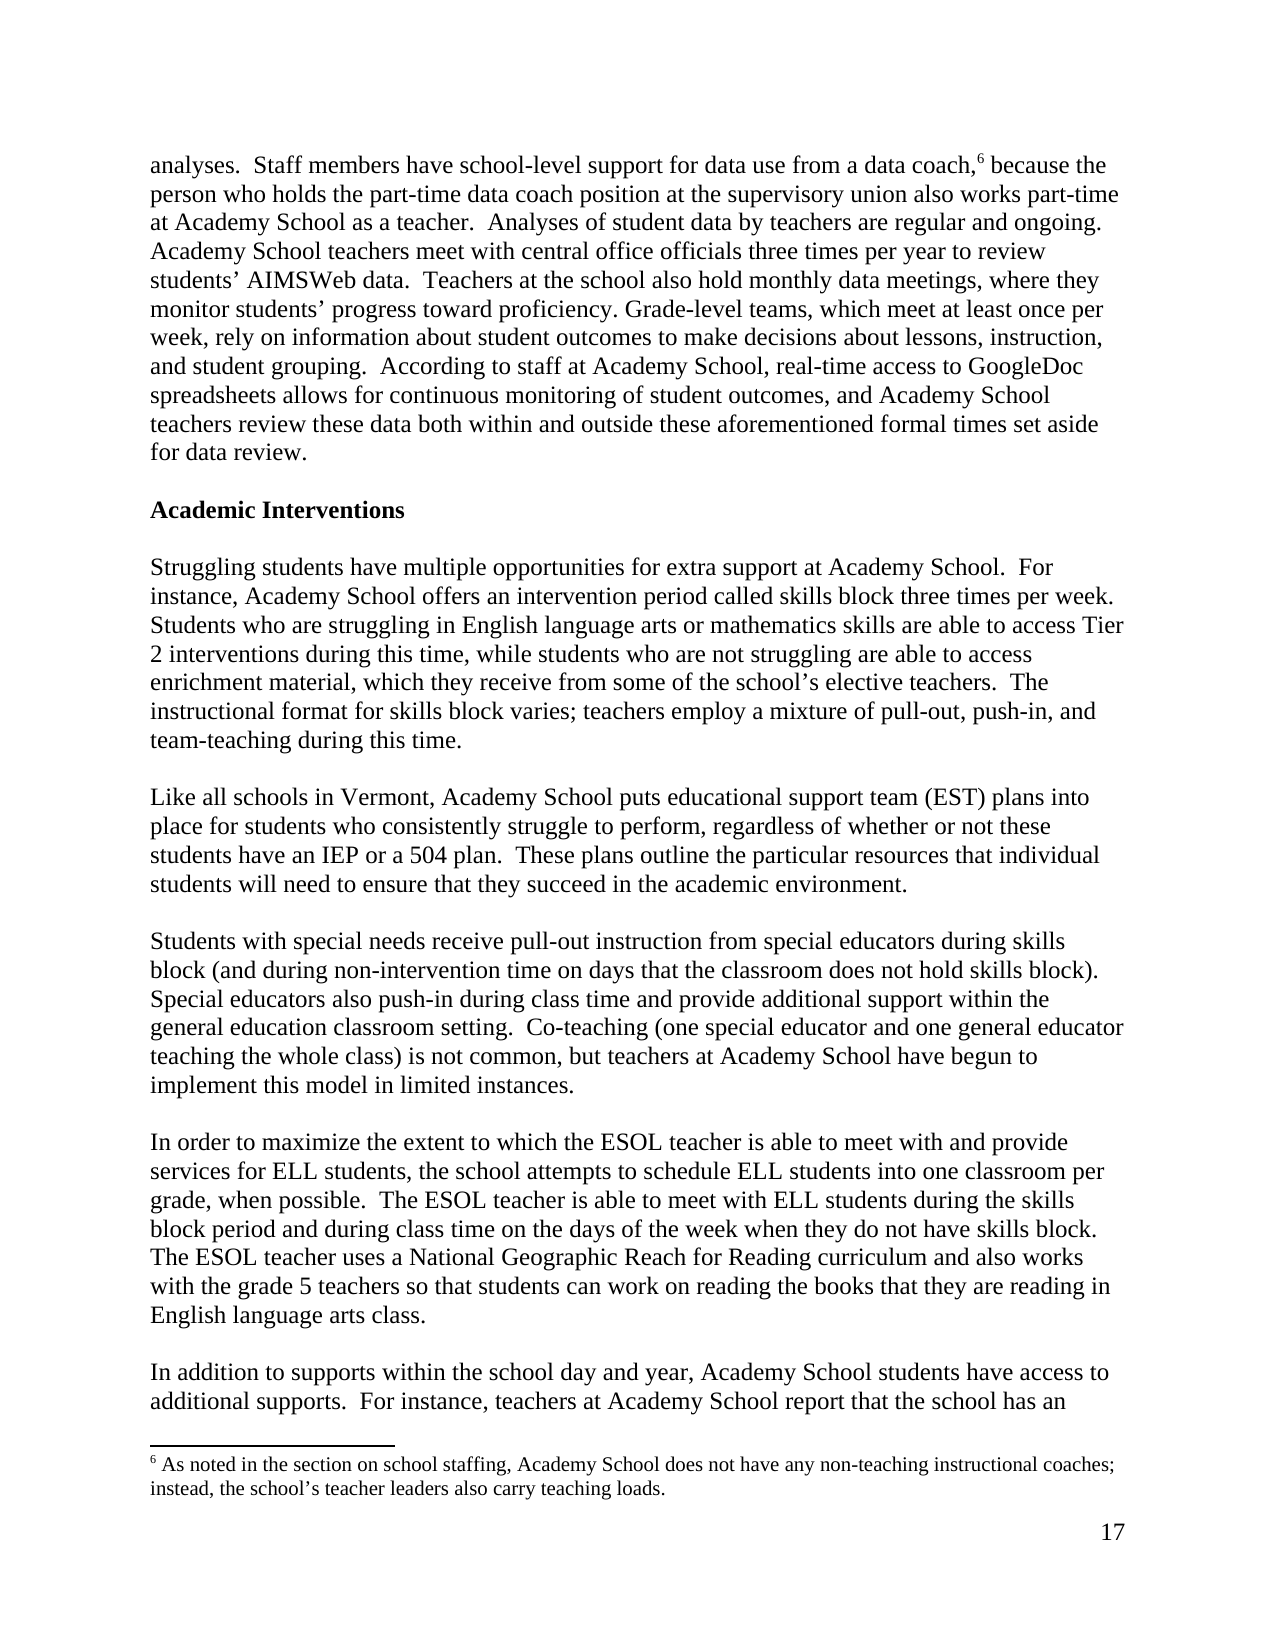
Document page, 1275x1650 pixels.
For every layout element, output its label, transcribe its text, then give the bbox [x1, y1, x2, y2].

subtitle Academic Interventions [150, 495, 1181, 524]
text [150, 150, 1125, 466]
text Like all schools in Vermont, Academy School puts educational support team (EST) plans into place for students who consistently struggle to perform, regardless of whether or not these students have an IEP or a 504 plan. These plans outline the particular resources that individual students will need to ensure that they succeed in the academic environment. [150, 782, 1125, 897]
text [150, 1357, 1125, 1415]
text In order to maximize the extent to which the ESOL teacher is able to meet with and provide services for ELL students, the school attempts to schedule ELL students into one classroom per grade, when possible. The ESOL teacher is able to meet with ELL students during the skills block period and during class time on the days of the week when they do not have skills block. The ESOL teacher uses a National Geographic Reach for Reading curriculum and also works with the grade 5 teachers so that students can work on reading the books that they are reading in English language arts class. [150, 1127, 1125, 1329]
text Struggling students have multiple opportunities for extra support at Academy School. For instance, Academy School offers an intervention period called skills block three times per week. Students who are struggling in English language arts or mathematics skills are able to access Tier 2 interventions during this time, while students who are not struggling are able to access enrichment material, which they receive from some of the school’s elective teachers. The instructional format for skills block varies; teachers employ a mixture of pull-out, push-in, and team-teaching during this time. [150, 552, 1125, 754]
text Students with special needs receive pull-out instruction from special educators during skills block (and during non-intervention time on days that the classroom does not hold skills block). Special educators also push-in during class time and provide additional support within the general education classroom setting. Co-teaching (one special educator and one general educator teaching the whole class) is not common, but teachers at Academy School have begun to implement this model in limited instances. [150, 926, 1125, 1099]
